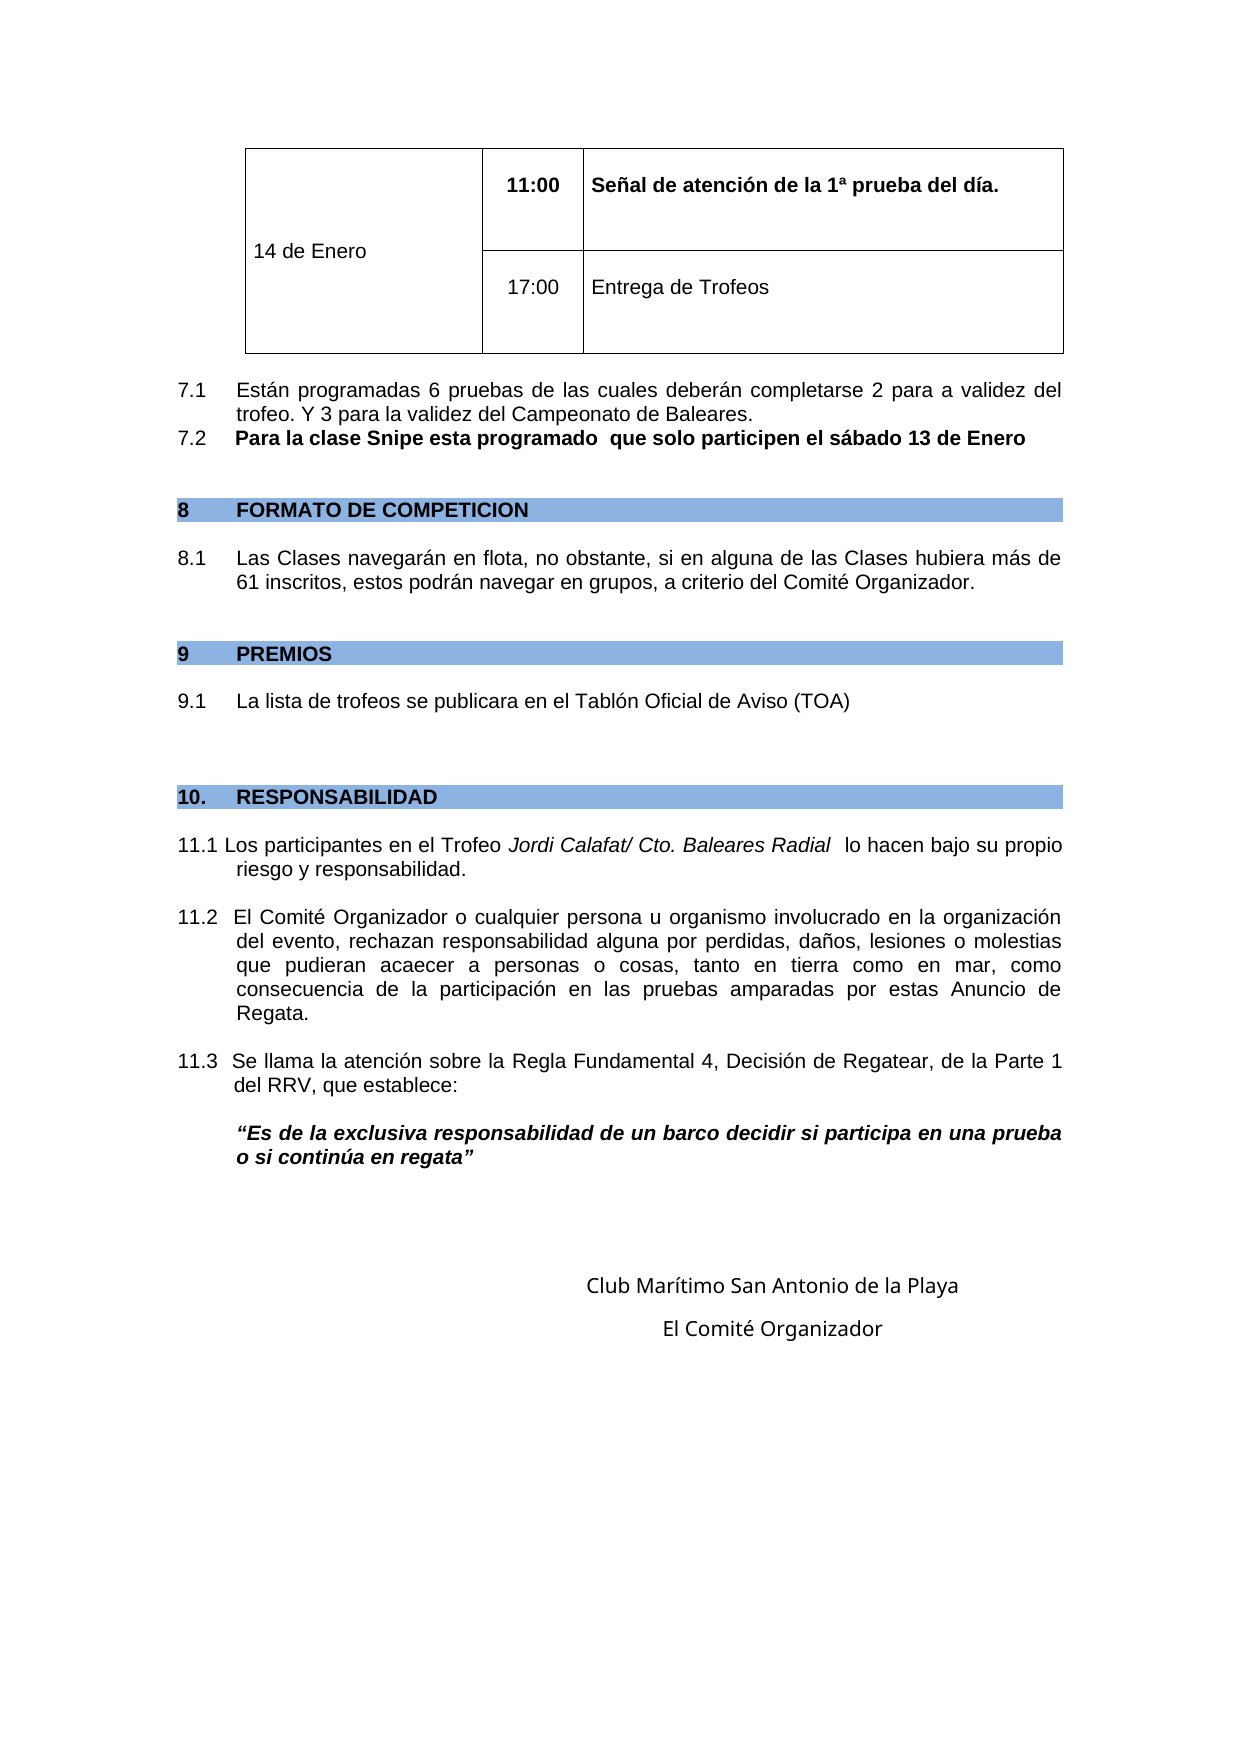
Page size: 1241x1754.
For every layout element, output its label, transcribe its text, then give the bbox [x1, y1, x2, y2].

table_cell Señal de atención de la 1ª prueba del día. [584, 149, 1063, 250]
text 8.1 Las Clases navegarán en flota, no obstante, si en alguna de las Clases hubiera más de 61 inscritos, estos podrán navegar en grupos, a criterio del Comité Organizador. [177, 546, 1063, 593]
text 7.2 Para la clase Snipe esta programado que solo participen el sábado 13 de Enero [177, 426, 1063, 450]
table_cell Entrega de Trofeos [584, 251, 1063, 353]
text 11.1 Los participantes en el Trofeo Jordi Calafat/ Cto. Baleares Radial lo hacen bajo su propio riesgo y responsabilidad. [177, 833, 1063, 881]
table_cell 14 de Enero [246, 149, 482, 353]
text 9 PREMIOS [177, 641, 1063, 665]
subtitle 7.1 Están programadas 6 pruebas de las cuales deberán completarse 2 para a validez del trofeo. Y 3 para la validez del Campeonato de Baleares. [177, 378, 1063, 426]
text 9.1 La lista de trofeos se publicara en el Tablón Oficial de Aviso (TOA) [177, 689, 1063, 713]
table_cell 17:00 [483, 251, 583, 353]
text 11.3 Se llama la atención sobre 4, Decisión de Regatear, de 1 del RRV, que establece: [177, 1049, 1063, 1097]
subtitle 10. RESPONSABILIDAD [177, 785, 1063, 809]
subtitle 8 FORMATO DE COMPETICION [177, 498, 1063, 522]
text “Es de la exclusiva responsabilidad de un barco decidir si participa en una prueba o si continúa en regata” [236, 1121, 1063, 1168]
text 11.2 El Comité Organizador o cualquier persona u organismo involucrado en la organización del evento, rechazan responsabilidad alguna por perdidas, daños, lesiones o molestias que pudieran acaecer a personas o cosas, tanto en tierra como en mar, como consecuencia de la participación en las pruebas amparadas por estas Anuncio de Regata. [177, 905, 1063, 1025]
table_cell 11:00 [483, 149, 583, 250]
